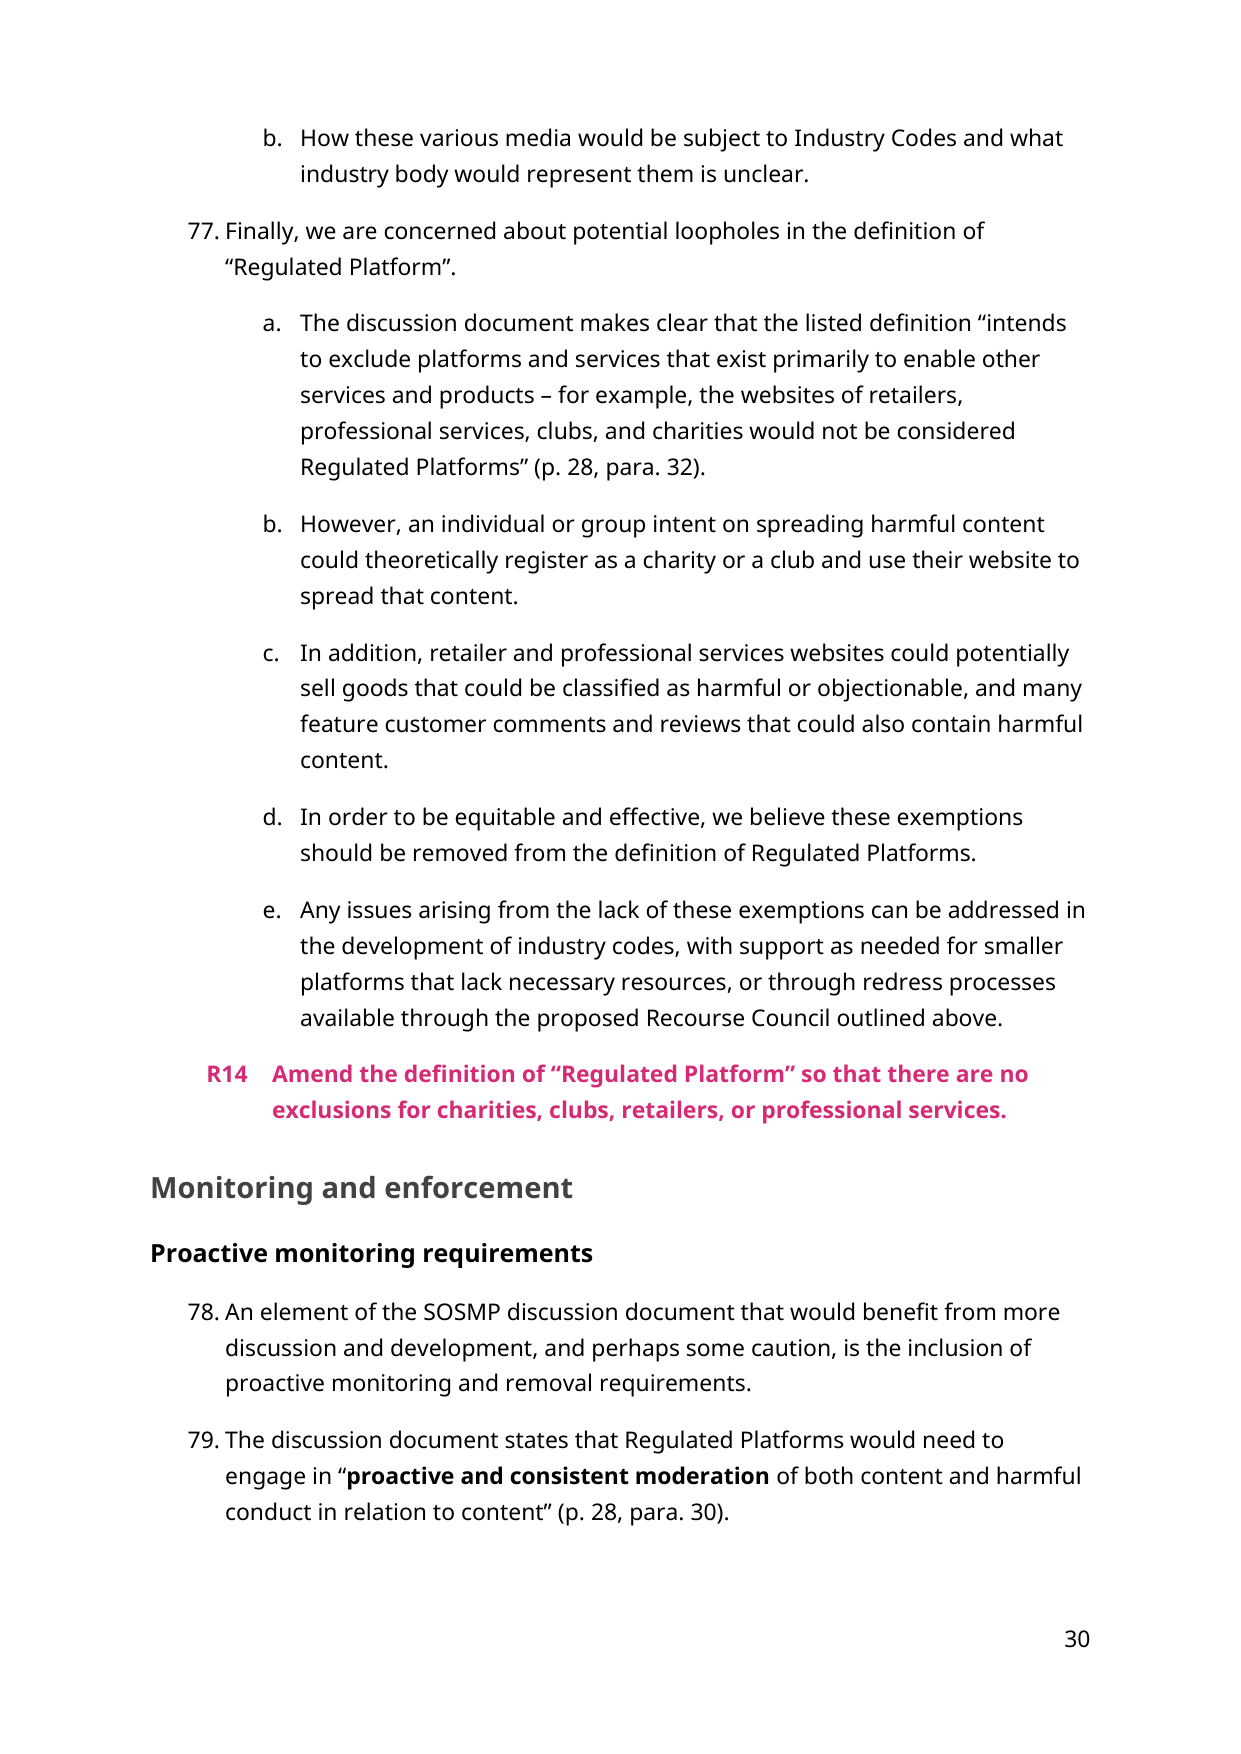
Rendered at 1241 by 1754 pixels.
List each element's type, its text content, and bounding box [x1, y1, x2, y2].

list In order to be equitable and effective, we believe these exemptions should be removed from the definition of Regulated Platforms. [262, 801, 1090, 868]
list How these various media would be subject to Industry Codes and what industry body would represent them is unclear. [262, 122, 1090, 189]
list An element of the SOSMP discussion document that would benefit from more discussion and development, and perhaps some caution, is the inclusion of proactive monitoring and removal requirements. [187, 1296, 1090, 1399]
list In addition, retailer and professional services websites could potentially sell goods that could be classified as harmful or objectionable, and many feature customer comments and reviews that could also contain harmful content. [262, 636, 1090, 776]
list However, an individual or group intent on spreading harmful content could theoretically register as a charity or a club and use their website to spread that content. [262, 508, 1090, 611]
list Any issues arising from the lack of these exemptions can be addressed in the development of industry codes, with support as needed for smaller platforms that lack necessary resources, or through redress processes available through the proposed Recourse Council outlined above. [262, 894, 1090, 1033]
list The discussion document makes clear that the listed definition “intends to exclude platforms and services that exist primarily to enable other services and products – for example, the websites of retailers, professional services, clubs, and charities would not be considered Regulated Platforms” (p. 28, para. 32). [262, 307, 1090, 482]
subtitle Proactive monitoring requirements [150, 1236, 1090, 1269]
list The discussion document states that Regulated Platforms would need to engage in “proactive and consistent moderation of both content and harmful conduct in relation to content” (p. 28, para. 30). [187, 1424, 1090, 1527]
subtitle R14 Amend the definition of “Regulated Platform” so that there are no exclusions for charities, clubs, retailers, or professional services. [206, 1058, 1090, 1126]
list Finally, we are concerned about potential loopholes in the definition of “Regulated Platform”. [187, 214, 1090, 282]
subtitle Monitoring and enforcement [150, 1168, 1090, 1207]
